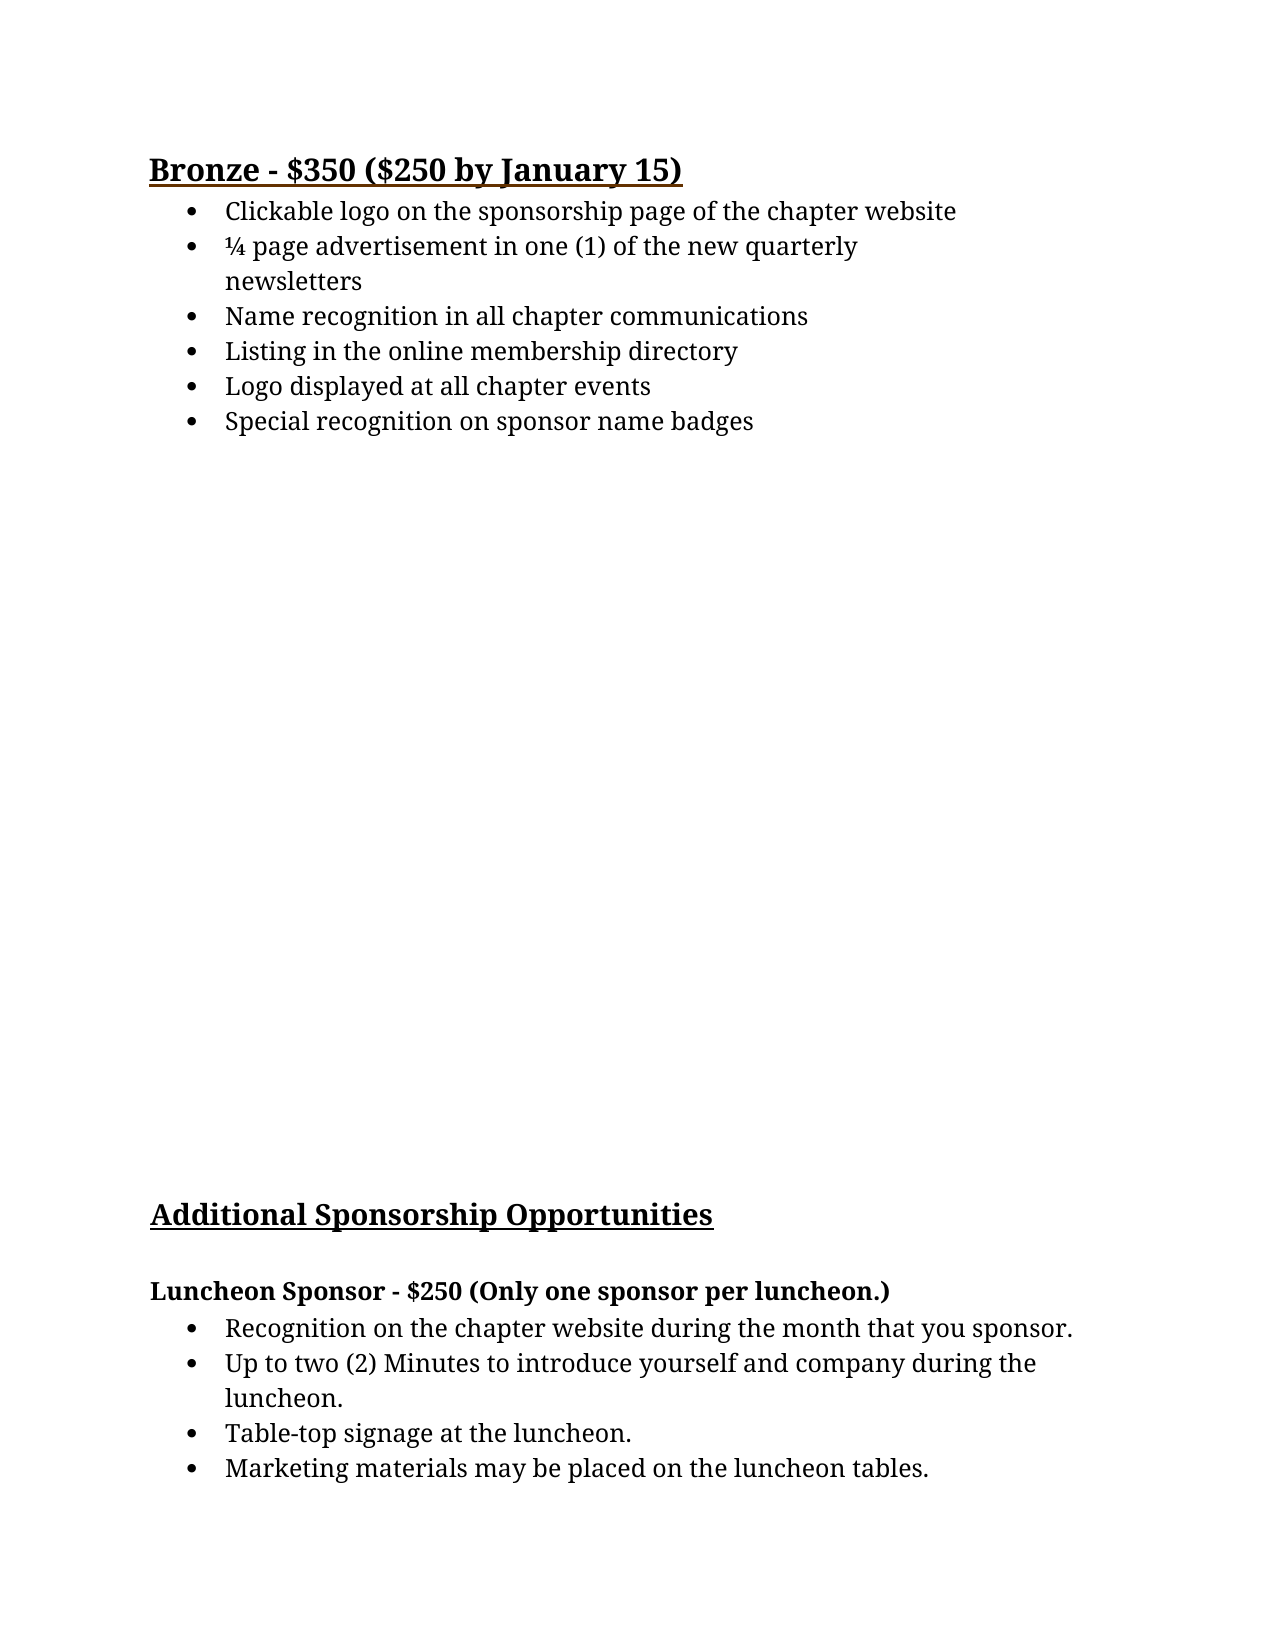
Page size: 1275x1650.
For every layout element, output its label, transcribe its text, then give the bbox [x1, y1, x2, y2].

text Additional Sponsorship Opportunities [150, 1194, 1125, 1234]
list Table-top signage at the luncheon. [187, 1416, 1125, 1450]
list ¼ page advertisement in one (1) of the new quarterly newsletters [187, 228, 916, 297]
list Logo displayed at all chapter events [187, 368, 1125, 402]
list Name recognition in all chapter communications [187, 298, 916, 332]
list Clickable logo on the sponsorship page of the chapter website [187, 193, 1125, 227]
list Listing in the online membership directory [187, 333, 916, 367]
list Marketing materials may be placed on the luncheon tables. [187, 1451, 1125, 1485]
subtitle Bronze - $350 ($250 by January 15) [148, 148, 940, 191]
list Special recognition on sponsor name badges [187, 403, 1125, 437]
list Recognition on the chapter website during the month that you sponsor. [187, 1311, 1125, 1345]
text Luncheon Sponsor - $250 (Only one sponsor per luncheon.) [150, 1274, 1125, 1308]
list Up to two (2) Minutes to introduce yourself and company during the luncheon. [187, 1346, 1125, 1415]
